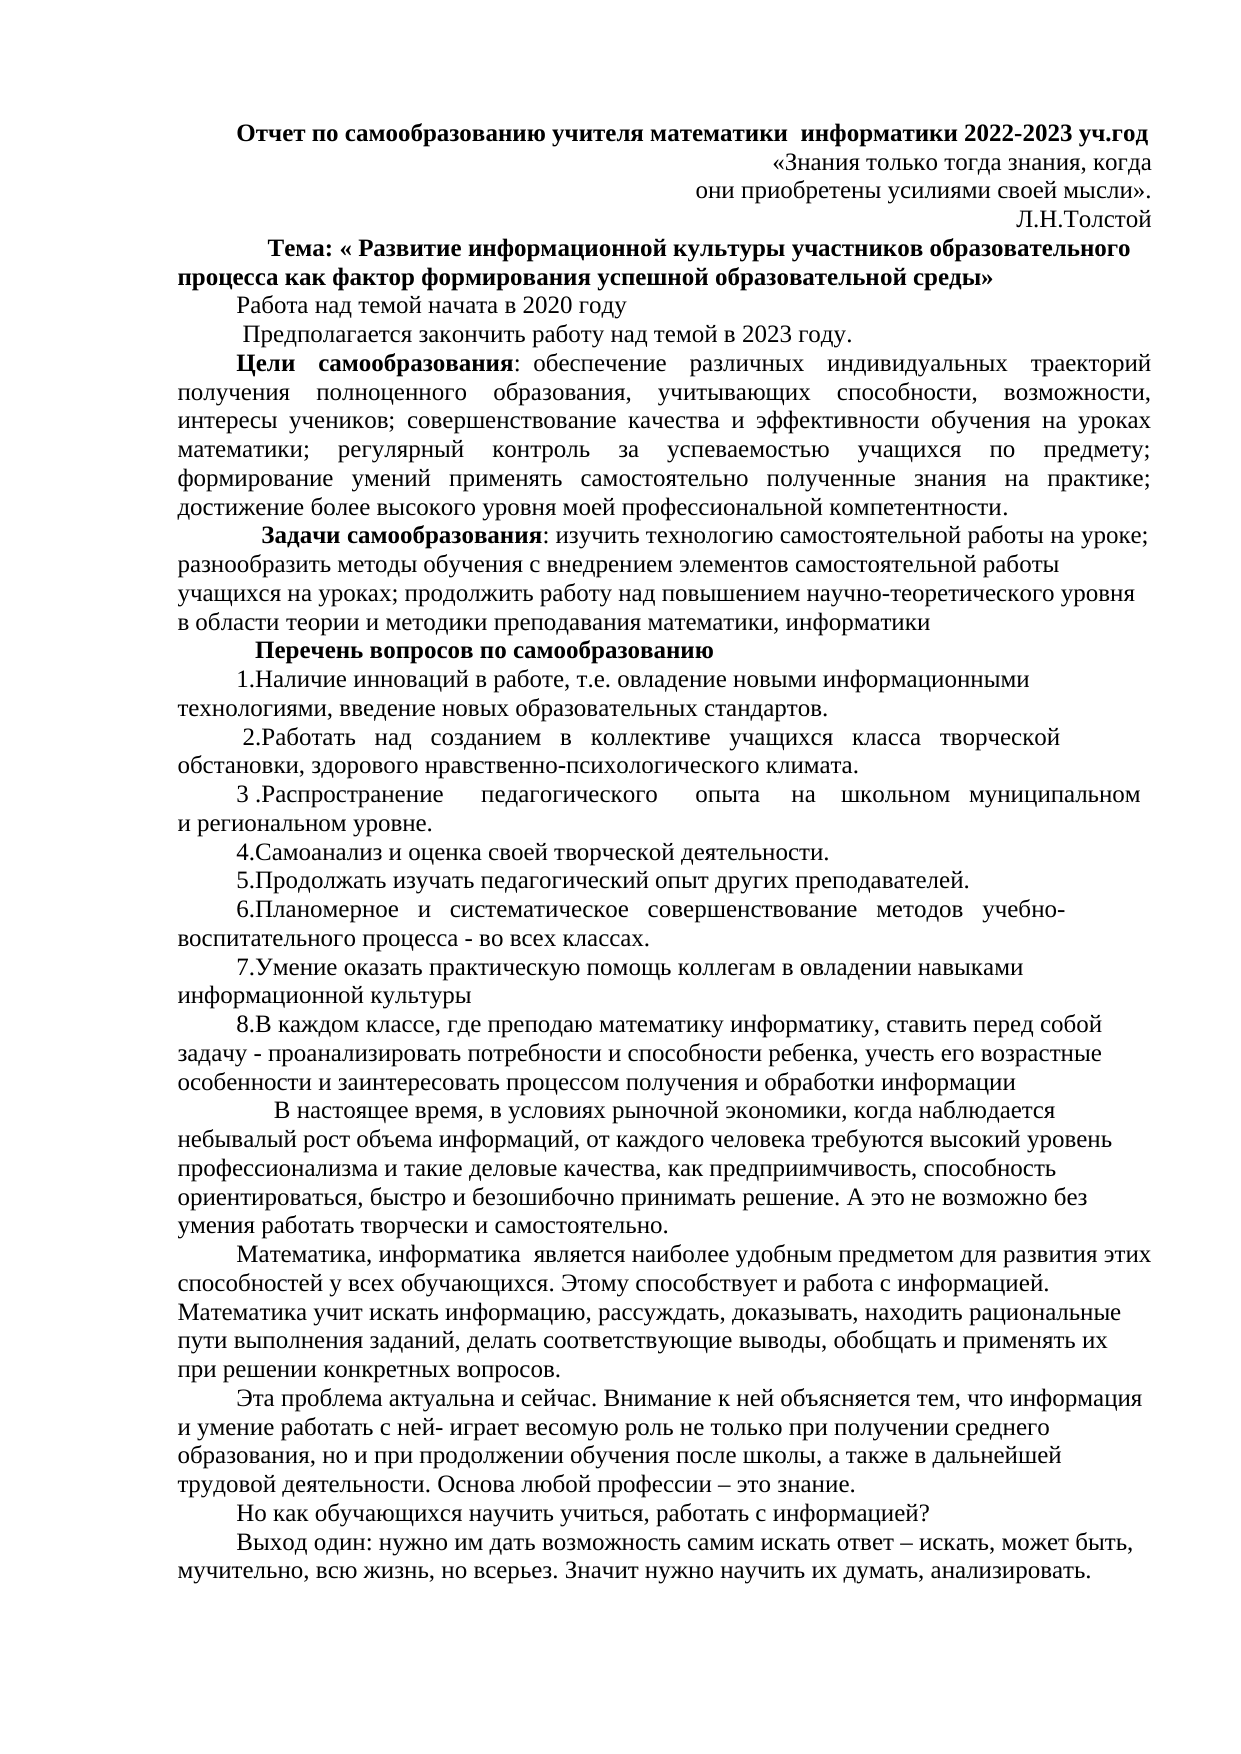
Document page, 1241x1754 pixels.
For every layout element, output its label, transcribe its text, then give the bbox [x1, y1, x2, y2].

text В настоящее время, в условиях рыночной экономики, когда наблюдается небывалый рост объема информаций, от каждого человека требуются высокий уровень профессионализма и такие деловые качества, как предприимчивость, способность ориентироваться, быстро и безошибочно принимать решение. А это не возможно без умения работать творчески и самостоятельно. [177, 1096, 1152, 1239]
text они приобретены усилиями своей мысли». [177, 176, 1152, 204]
text Отчет по самообразованию учителя математики информатики 2022-2023 уч.год [177, 118, 1152, 147]
text Эта проблема актуальна и сейчас. Внимание к ней объясняется тем, что информация и умение работать с ней- играет весомую роль не только при получении среднего образования, но и при продолжении обучения после школы, а также в дальнейшей трудовой деятельности. Основа любой профессии – это знание. [177, 1383, 1152, 1498]
text Перечень вопросов по самообразованию [177, 636, 1152, 664]
text Л.Н.Толстой [177, 204, 1152, 233]
text 5.Продолжать изучать педагогический опыт других преподавателей. [177, 866, 1152, 894]
text 1.Наличие инноваций в работе, т.е. овладение новыми информационными технологиями, введение новых образовательных стандартов. [177, 664, 1152, 722]
text «Знания только тогда знания, когда [177, 147, 1152, 176]
text 7.Умение оказать практическую помощь коллегам в овладении навыками информационной культуры [177, 952, 1152, 1009]
text 8.В каждом классе, где преподаю математику информатику, ставить перед собой задачу - проанализировать потребности и способности ребенка, учесть его возрастные особенности и заинтересовать процессом получения и обработки информации [177, 1009, 1152, 1096]
text Задачи самообразования: изучить технологию самостоятельной работы на уроке; разнообразить методы обучения с внедрением элементов самостоятельной работы учащихся на уроках; продолжить работу над повышением научно-теоретического уровня в области теории и методики преподавания математики, информатики [177, 521, 1152, 636]
text Предполагается закончить работу над темой в 2023 году. [177, 319, 1152, 348]
text Но как обучающихся научить учиться, работать с информацией? [177, 1498, 1152, 1527]
text 3 .Распространение педагогического опыта на школьном муниципальном и региональном уровне. [177, 779, 1152, 837]
text Математика, информатика является наиболее удобным предметом для развития этих способностей у всех обучающихся. Этому способствует и работа с информацией. Математика учит искать информацию, рассуждать, доказывать, находить рациональные пути выполнения заданий, делать соответствующие выводы, обобщать и применять их при решении конкретных вопросов. [177, 1239, 1152, 1383]
text Тема: « Развитие информационной культуры участников образовательного процесса как фактор формирования успешной образовательной среды» [177, 233, 1152, 291]
text Цели самообразования: обеспечение различных индивидуальных траекторий получения полноценного образования, учитывающих способности, возможности, интересы учеников; совершенствование качества и эффективности обучения на уроках математики; регулярный контроль за успеваемостью учащихся по предмету; формирование умений применять самостоятельно полученные знания на практике; достижение более высокого уровня моей профессиональной компетентности. [177, 348, 1152, 521]
text Работа над темой начата в 2020 году [177, 291, 1152, 319]
text Выход один: нужно им дать возможность самим искать ответ – искать, может быть, мучительно, всю жизнь, но всерьез. Значит нужно научить их думать, анализировать. [177, 1527, 1152, 1584]
text 4.Самоанализ и оценка своей творческой деятельности. [177, 837, 1152, 866]
text 6.Планомерное и систематическое совершенствование методов учебно-воспитательного процесса - во всех классах. [177, 894, 1152, 952]
text 2.Работать над созданием в коллективе учащихся класса творческой обстановки, здорового нравственно-психологического климата. [177, 722, 1152, 779]
